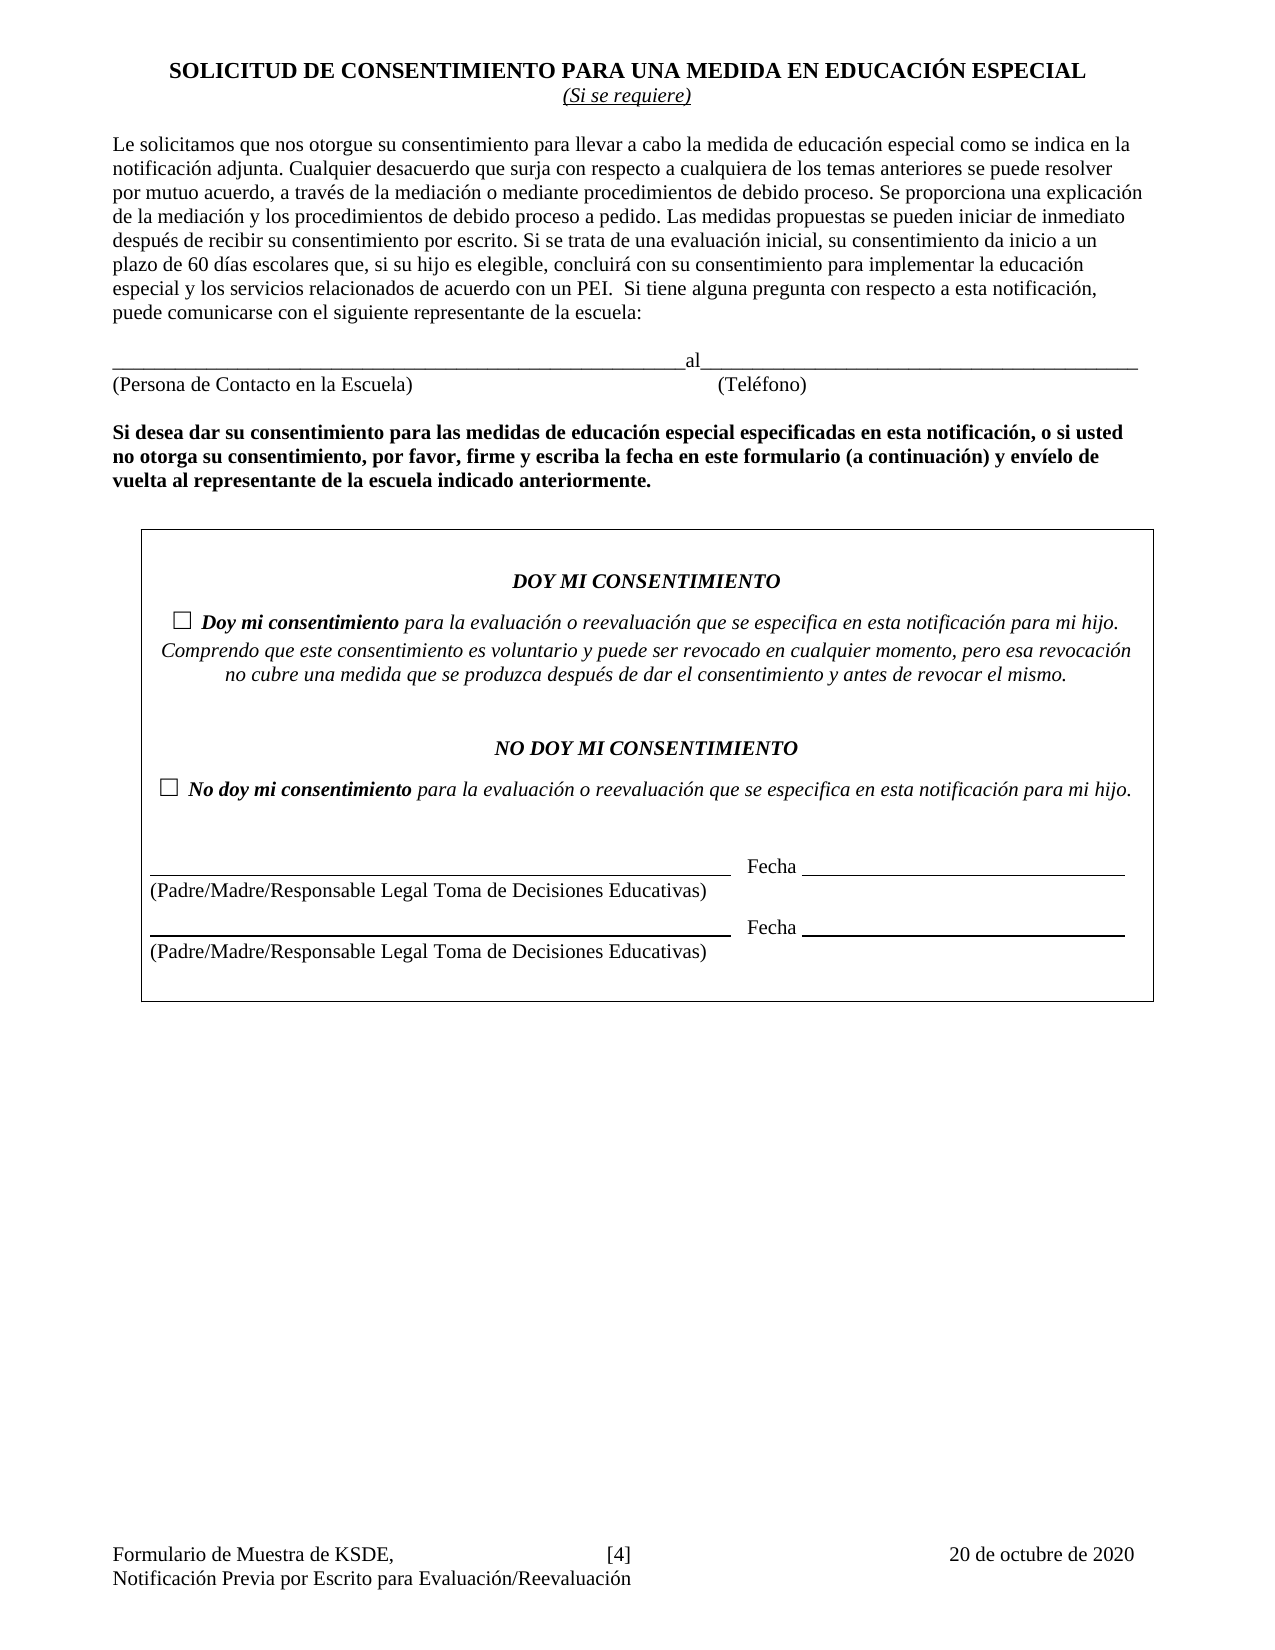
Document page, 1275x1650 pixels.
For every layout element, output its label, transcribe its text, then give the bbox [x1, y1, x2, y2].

text _______________________________________________________al__________________________________________ [112, 348, 1143, 372]
text Le solicitamos que nos otorgue su consentimiento para llevar a cabo la medida de educación especial como se indica en la notificación adjunta. Cualquier desacuerdo que surja con respecto a cualquiera de los temas anteriores se puede resolver por mutuo acuerdo, a través de la mediación o mediante procedimientos de debido proceso. Se proporciona una explicación de la mediación y los procedimientos de debido proceso a pedido. Las medidas propuestas se pueden iniciar de inmediato después de recibir su consentimiento por escrito. Si se trata de una evaluación inicial, su consentimiento da inicio a un plazo de 60 días escolares que, si su hijo es elegible, concluirá con su consentimiento para implementar la educación especial y los servicios relacionados de acuerdo con un PEI. Si tiene alguna pregunta con respecto a esta notificación, puede comunicarse con el siguiente representante de la escuela: [112, 131, 1143, 324]
text NO DOY MI CONSENTIMIENTO [142, 732, 1153, 759]
text (Padre/Madre/Responsable Legal Toma de Decisiones Educativas) [142, 875, 1153, 902]
text Si desea dar su consentimiento para las medidas de educación especial especificadas en esta notificación, o si usted no otorga su consentimiento, por favor, firme y escriba la fecha en este formulario (a continuación) y envíelo de vuelta al representante de la escuela indicado anteriormente. [112, 420, 1143, 492]
text (Padre/Madre/Responsable Legal Toma de Decisiones Educativas) [142, 936, 1153, 963]
text (Si se requiere) [112, 83, 1143, 107]
text □ Doy mi consentimiento para la evaluación o reevaluación que se especifica en esta notificación para mi hijo. [142, 602, 1153, 635]
text Fecha [142, 912, 1153, 936]
text □ No doy mi consentimiento para la evaluación o reevaluación que se especifica en esta notificación para mi hijo. [142, 769, 1153, 805]
text DOY MI CONSENTIMIENTO [142, 566, 1153, 593]
subtitle SOLICITUD DE CONSENTIMIENTO PARA UNA MEDIDA EN EDUCACIÓN ESPECIAL [112, 57, 1143, 83]
text Comprendo que este consentimiento es voluntario y puede ser revocado en cualquier momento, pero esa revocación no cubre una medida que se produzca después de dar el consentimiento y antes de revocar el mismo. [142, 635, 1153, 686]
text Fecha [142, 851, 1153, 875]
text (Persona de Contacto en la Escuela) (Teléfono) [112, 372, 1143, 396]
